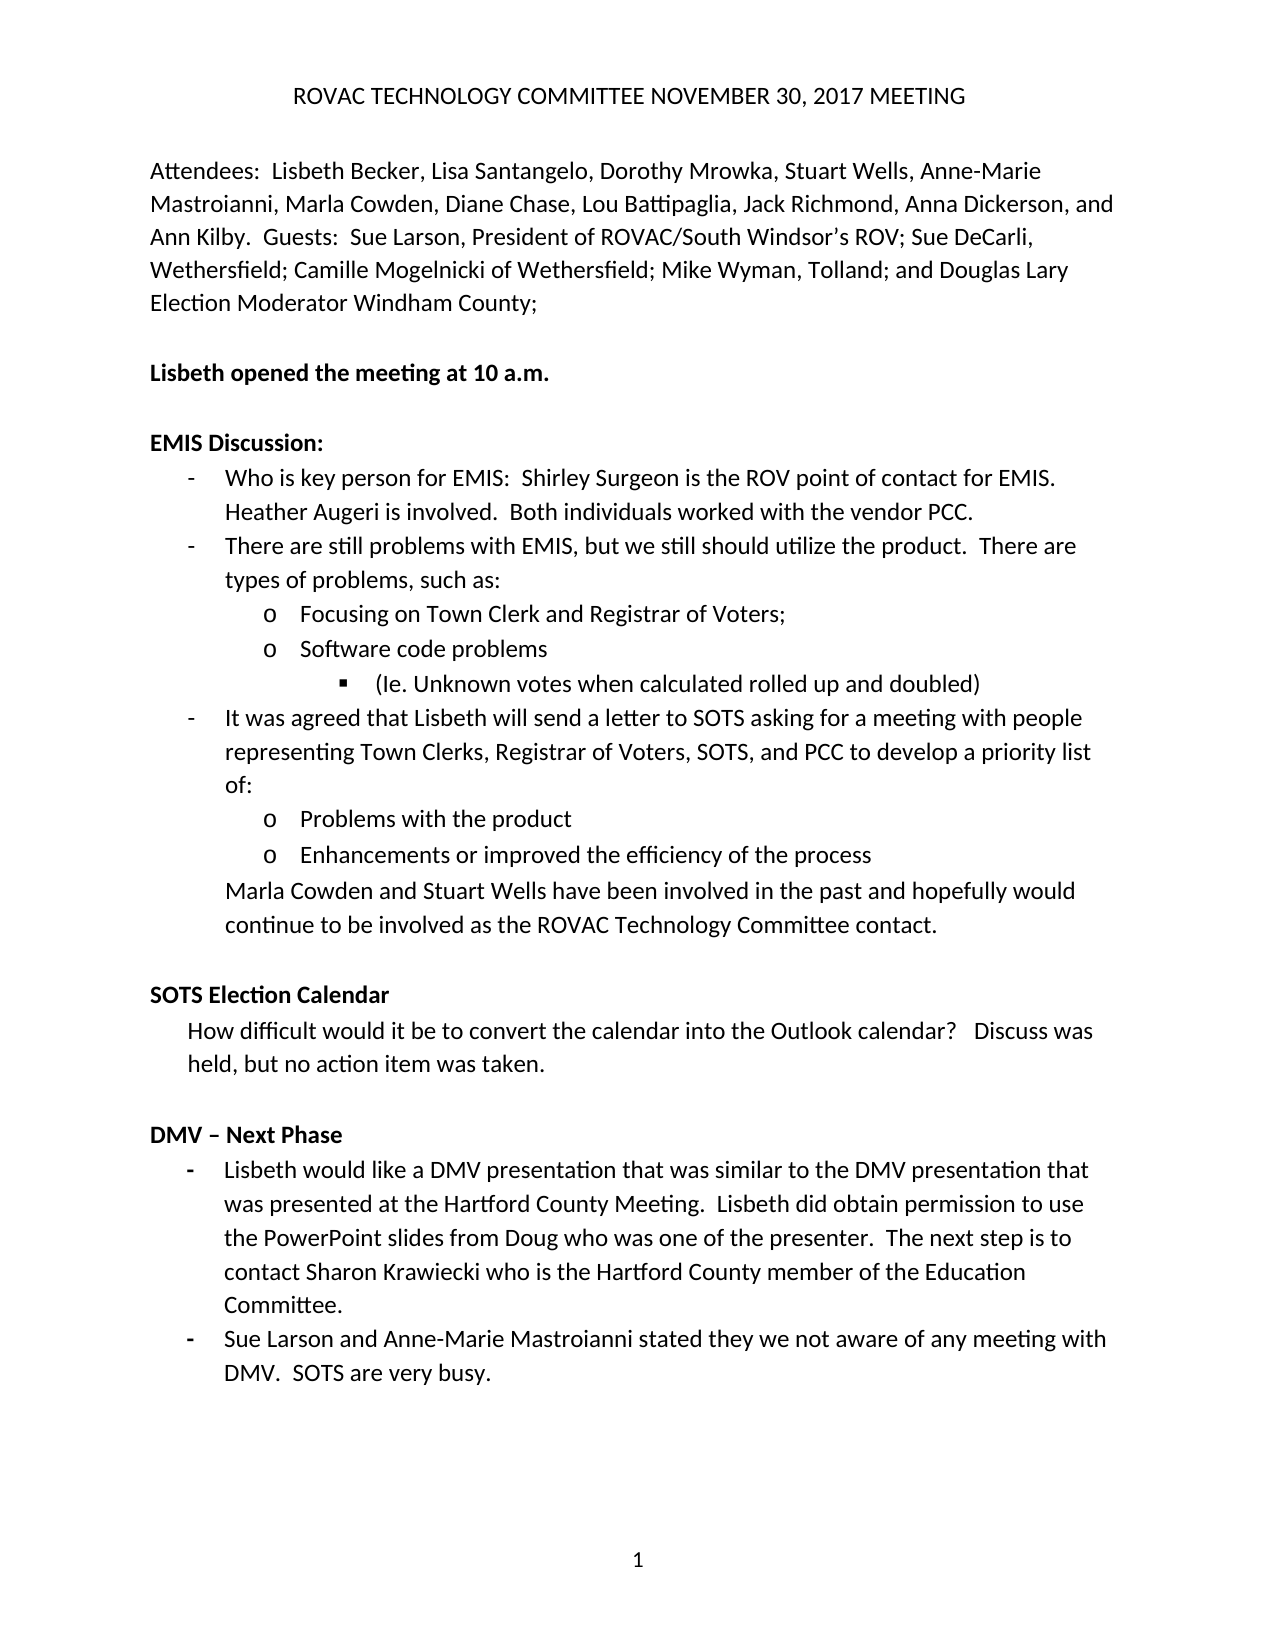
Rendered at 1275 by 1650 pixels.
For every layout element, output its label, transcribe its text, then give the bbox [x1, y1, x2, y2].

list Who is key person for EMIS: Shirley Surgeon is the ROV point of contact for EMIS. Heather Augeri is involved. Both individuals worked with the vendor PCC. [187, 462, 1121, 527]
text SOTS Election Calendar [150, 979, 1121, 1010]
list Enhancements or improved the efficiency of the process [262, 839, 1121, 871]
list Software code problems [262, 633, 1121, 665]
text DMV – Next Phase [150, 1119, 1121, 1149]
list There are still problems with EMIS, but we still should utilize the product. There are types of problems, such as: [187, 530, 1121, 594]
list Lisbeth would like a DMV presentation that was similar to the DMV presentation that was presented at the Hartford County Meeting. Lisbeth did obtain permission to use the PowerPoint slides from Doug who was one of the presenter. The next step is to contact Sharon Krawiecki who is the Hartford County member of the Education Committee. [186, 1154, 1121, 1320]
text Marla Cowden and Stuart Wells have been involved in the past and hopefully would continue to be involved as the ROVAC Technology Committee contact. [225, 875, 1121, 940]
list How difficult would it be to convert the calendar into the Outlook calendar? Discuss was held, but no action item was taken. [187, 1015, 1121, 1079]
list Sue Larson and Anne-Marie Mastroianni stated they we not aware of any meeting with DMV. SOTS are very busy. [186, 1323, 1121, 1388]
text EMIS Discussion: [150, 427, 1121, 458]
list (Ie. Unknown votes when calculated rolled up and doubled) [337, 668, 1121, 699]
list Focusing on Town Clerk and Registrar of Voters; [262, 598, 1121, 629]
list Problems with the product [262, 803, 1121, 835]
text Lisbeth opened the meeting at 10 a.m. [150, 357, 1121, 387]
list It was agreed that Lisbeth will send a letter to SOTS asking for a meeting with people representing Town Clerks, Registrar of Voters, SOTS, and PCC to develop a priority list of: [187, 702, 1121, 800]
text Attendees: Lisbeth Becker, Lisa Santangelo, Dorothy Mrowka, Stuart Wells, Anne-Marie Mastroianni, Marla Cowden, Diane Chase, Lou Battipaglia, Jack Richmond, Anna Dickerson, and Ann Kilby. Guests: Sue Larson, President of ROVAC/South Windsor’s ROV; Sue DeCarli, Wethersfield; Camille Mogelnicki of Wethersfield; Mike Wyman, Tolland; and Douglas Lary Election Moderator Windham County; [150, 155, 1121, 317]
